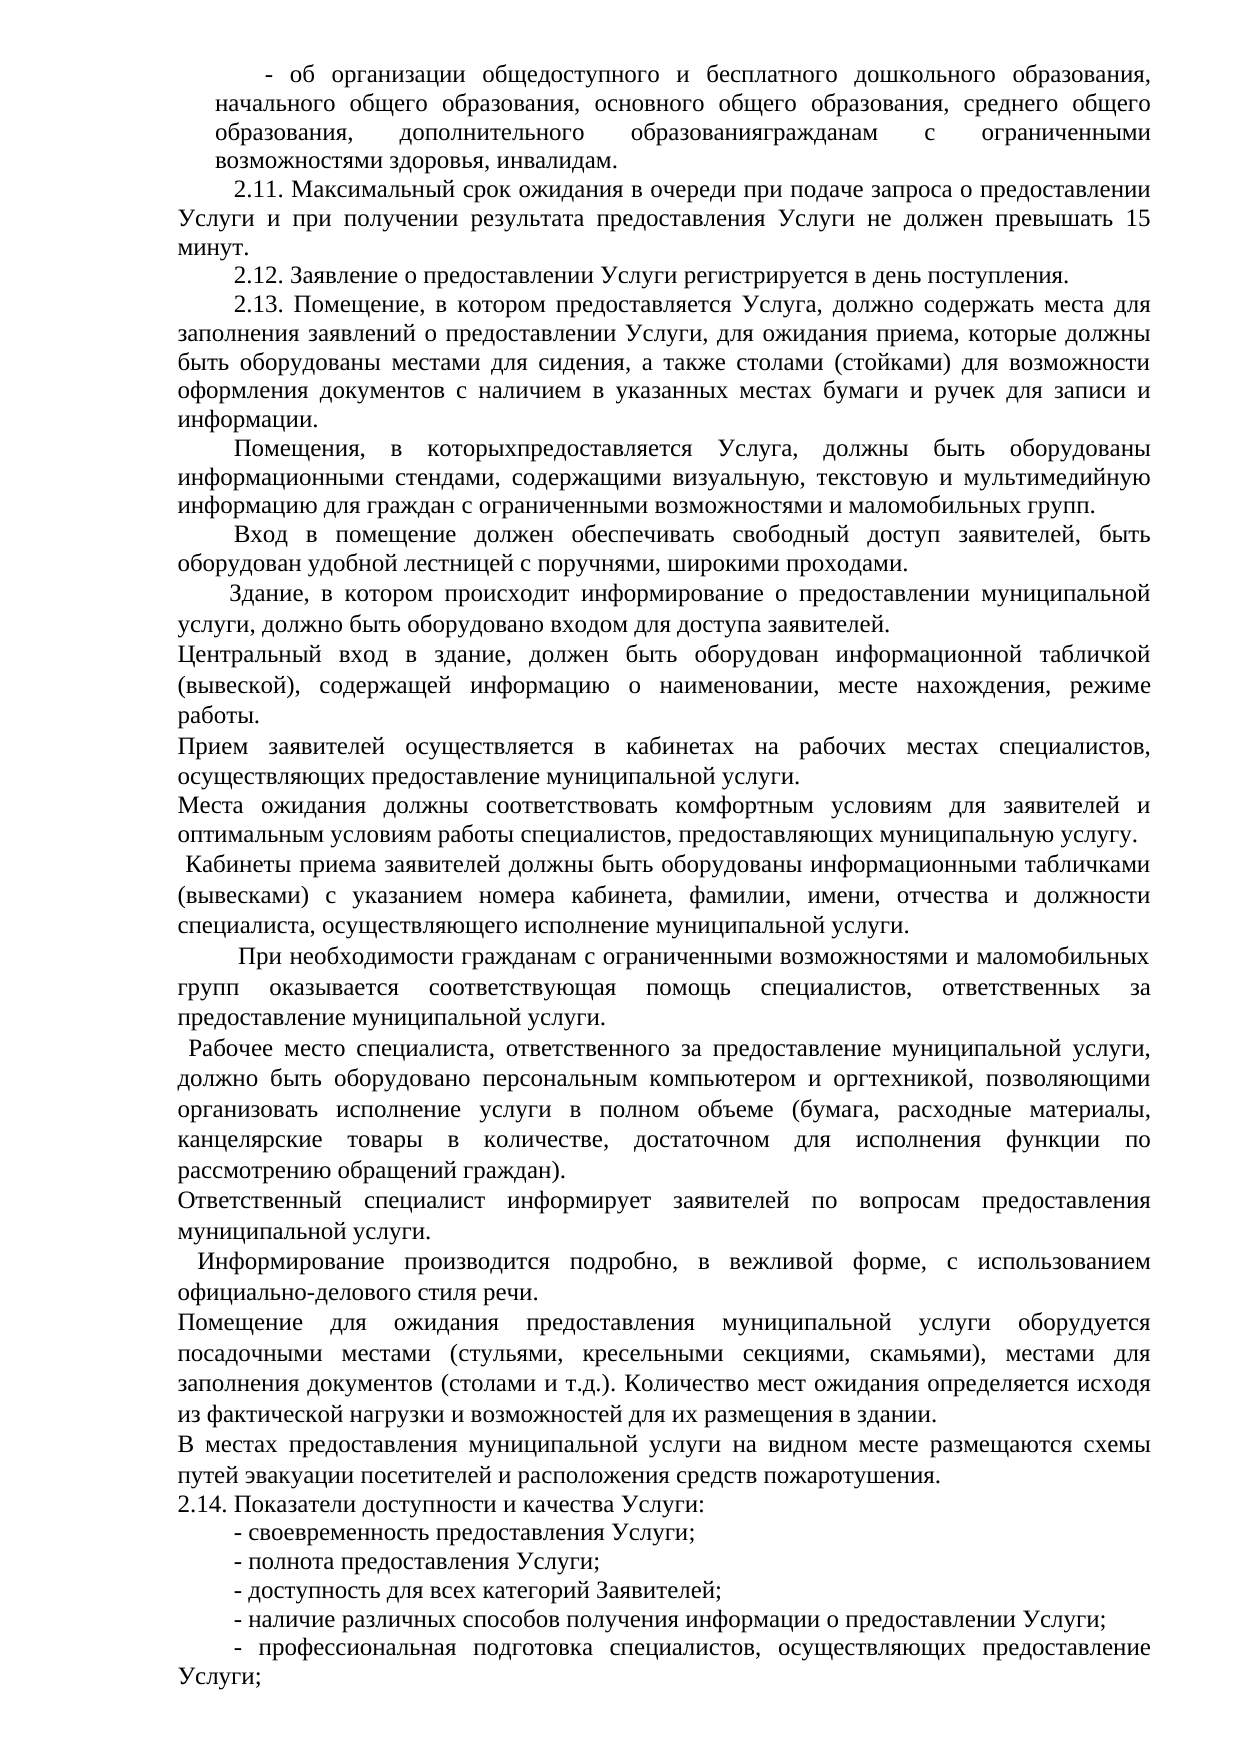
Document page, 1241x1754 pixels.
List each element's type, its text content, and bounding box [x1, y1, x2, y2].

text Кабинеты приема заявителей должны быть оборудованы информационными табличками (вывесками) с указанием номера кабинета, фамилии, имени, отчества и должности специалиста, осуществляющего исполнение муниципальной услуги. [177, 848, 1152, 939]
text 2.12. Заявление о предоставлении Услуги регистрируется в день поступления. [177, 260, 1152, 289]
text Информирование производится подробно, в вежливой форме, с использованием официально-делового стиля речи. [177, 1244, 1152, 1306]
text - полнота предоставления Услуги; [177, 1546, 1152, 1575]
text Помещения, в которыхпредоставляется Услуга, должны быть оборудованы информационными стендами, содержащими визуальную, текстовую и мультимедийную информацию для граждан с ограниченными возможностями и маломобильных групп. [177, 433, 1152, 519]
text - наличие различных способов получения информации о предоставлении Услуги; [177, 1604, 1152, 1632]
text Прием заявителей осуществляется в кабинетах на рабочих местах специалистов, осуществляющих предоставление муниципальной услуги. [177, 729, 1152, 790]
text 2.13. Помещение, в котором предоставляется Услуга, должно содержать места для заполнения заявлений о предоставлении Услуги, для ожидания приема, которые должны быть оборудованы местами для сидения, а также столами (стойками) для возможности оформления документов с наличием в указанных местах бумаги и ручек для записи и информации. [177, 289, 1152, 433]
text Вход в помещение должен обеспечивать свободный доступ заявителей, быть оборудован удобной лестницей с поручнями, широкими проходами. [177, 519, 1152, 577]
text Центральный вход в здание, должен быть оборудован информационной табличкой (вывеской), содержащей информацию о наименовании, месте нахождения, режиме работы. [177, 638, 1152, 729]
text При необходимости гражданам с ограниченными возможностями и маломобильных групп оказывается соответствующая помощь специалистов, ответственных за предоставление муниципальной услуги. [177, 939, 1152, 1031]
text 2.14. Показатели доступности и качества Услуги: [177, 1489, 1152, 1517]
text Места ожидания должны соответствовать комфортным условиям для заявителей и оптимальным условиям работы специалистов, предоставляющих муниципальную услугу. [177, 790, 1152, 848]
text Здание, в котором происходит информирование о предоставлении муниципальной услуги, должно быть оборудовано входом для доступа заявителей. [177, 577, 1152, 638]
text Помещение для ожидания предоставления муниципальной услуги оборудуется посадочными местами (стульями, кресельными секциями, скамьями), местами для заполнения документов (столами и т.д.). Количество мест ожидания определяется исходя из фактической нагрузки и возможностей для их размещения в здании. [177, 1306, 1152, 1428]
text - доступность для всех категорий Заявителей; [177, 1575, 1152, 1604]
text Ответственный специалист информирует заявителей по вопросам предоставления муниципальной услуги. [177, 1183, 1152, 1244]
text - профессиональная подготовка специалистов, осуществляющих предоставление Услуги; [177, 1632, 1152, 1690]
text Рабочее место специалиста, ответственного за предоставление муниципальной услуги, должно быть оборудовано персональным компьютером и оргтехникой, позволяющими организовать исполнение услуги в полном объеме (бумага, расходные материалы, канцелярские товары в количестве, достаточном для исполнения функции по рассмотрению обращений граждан). [177, 1031, 1152, 1183]
text В местах предоставления муниципальной услуги на видном месте размещаются схемы путей эвакуации посетителей и расположения средств пожаротушения. [177, 1428, 1152, 1489]
text 2.11. Максимальный срок ожидания в очереди при подаче запроса о предоставлении Услуги и при получении результата предоставления Услуги не должен превышать 15 минут. [177, 174, 1152, 260]
text - об организации общедоступного и бесплатного дошкольного образования, начального общего образования, основного общего образования, среднего общего образования, дополнительного образованиягражданам с ограниченными возможностями здоровья, инвалидам. [215, 59, 1152, 174]
text - своевременность предоставления Услуги; [177, 1517, 1152, 1546]
